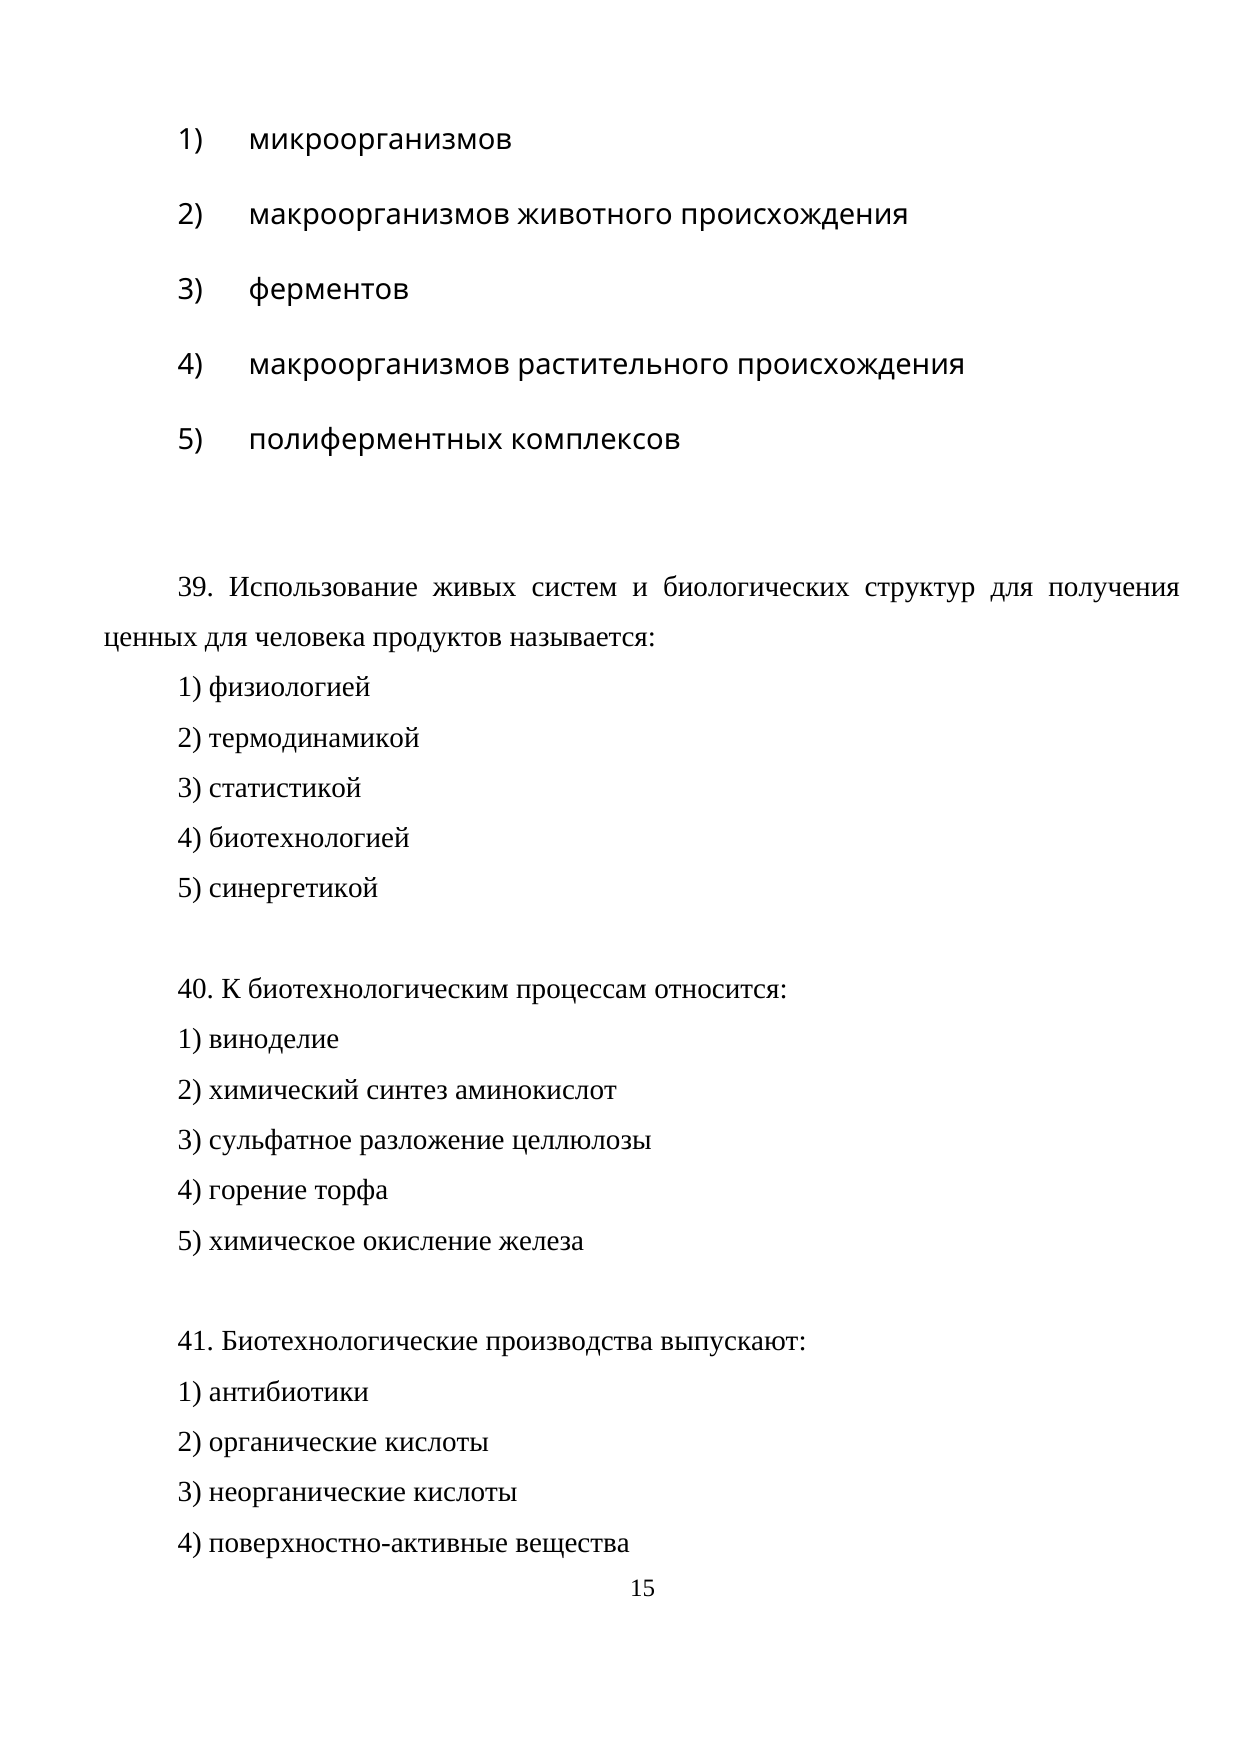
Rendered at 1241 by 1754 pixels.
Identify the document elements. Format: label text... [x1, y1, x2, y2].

text 1) микроорганизмов [103, 118, 1181, 158]
text 2) термодинамикой [103, 720, 1181, 753]
text 40. К биотехнологическим процессам относится: [103, 971, 1181, 1005]
text 4) макроорганизмов растительного происхождения [103, 343, 1181, 383]
text 2) макроорганизмов животного происхождения [103, 193, 1181, 233]
text 1) антибиотики [103, 1374, 1181, 1407]
text 4) поверхностно-активные вещества [103, 1525, 1181, 1558]
text 3) неорганические кислоты [103, 1474, 1181, 1508]
text 4) горение торфа [103, 1172, 1181, 1206]
text 5) полиферментных комплексов [103, 418, 1181, 458]
text 1) физиологией [103, 669, 1181, 703]
text 3) статистикой [103, 770, 1181, 803]
text 41. Биотехнологические производства выпускают: [103, 1323, 1181, 1357]
text 4) биотехнологией [103, 820, 1181, 854]
text 2) химический синтез аминокислот [103, 1072, 1181, 1105]
text 5) синергетикой [103, 871, 1181, 904]
text 5) химическое окисление железа [103, 1223, 1181, 1256]
text 1) виноделие [103, 1022, 1181, 1055]
text 3) сульфатное разложение целлюлозы [103, 1122, 1181, 1156]
text 39. Использование живых систем и биологических структур для получения ценных для человека продуктов называется: [103, 569, 1181, 653]
text 2) органические кислоты [103, 1424, 1181, 1458]
text 3) ферментов [103, 268, 1181, 308]
